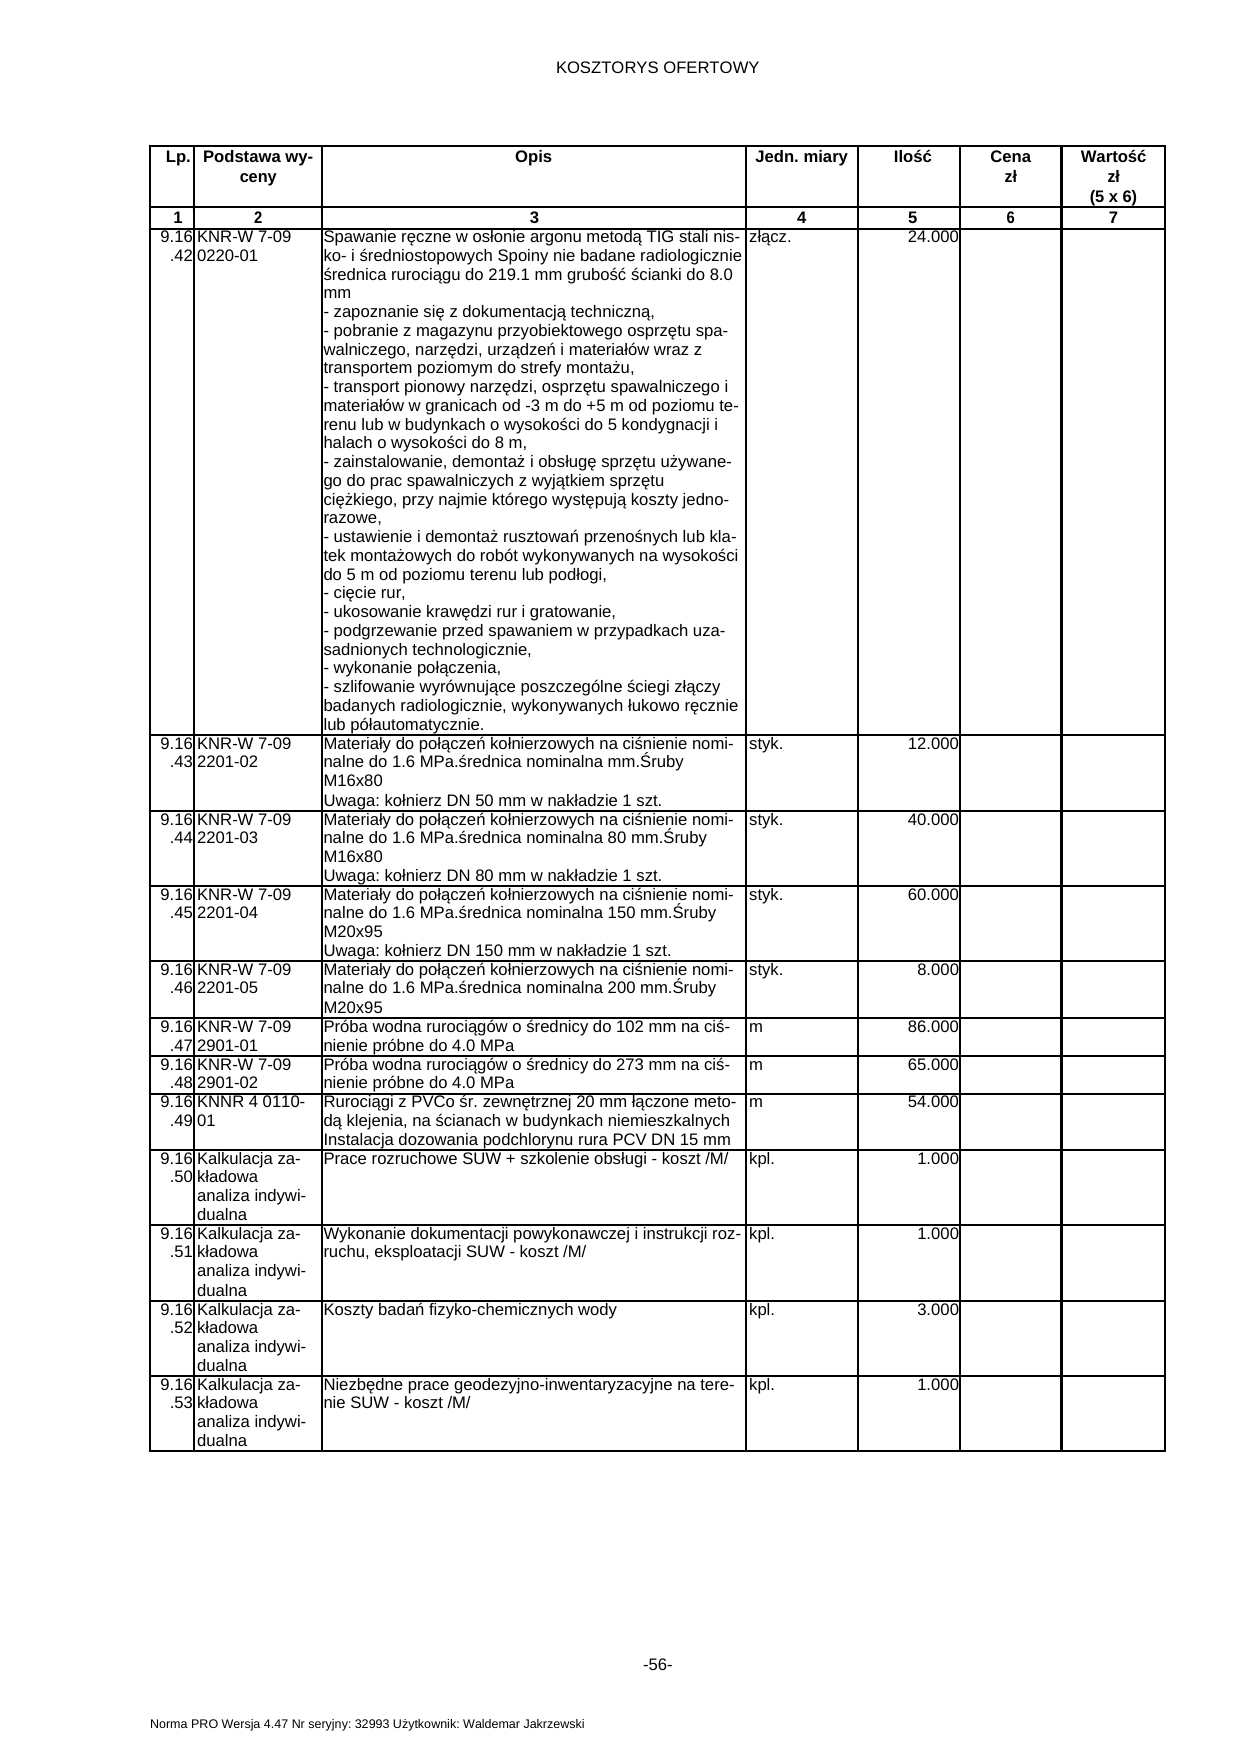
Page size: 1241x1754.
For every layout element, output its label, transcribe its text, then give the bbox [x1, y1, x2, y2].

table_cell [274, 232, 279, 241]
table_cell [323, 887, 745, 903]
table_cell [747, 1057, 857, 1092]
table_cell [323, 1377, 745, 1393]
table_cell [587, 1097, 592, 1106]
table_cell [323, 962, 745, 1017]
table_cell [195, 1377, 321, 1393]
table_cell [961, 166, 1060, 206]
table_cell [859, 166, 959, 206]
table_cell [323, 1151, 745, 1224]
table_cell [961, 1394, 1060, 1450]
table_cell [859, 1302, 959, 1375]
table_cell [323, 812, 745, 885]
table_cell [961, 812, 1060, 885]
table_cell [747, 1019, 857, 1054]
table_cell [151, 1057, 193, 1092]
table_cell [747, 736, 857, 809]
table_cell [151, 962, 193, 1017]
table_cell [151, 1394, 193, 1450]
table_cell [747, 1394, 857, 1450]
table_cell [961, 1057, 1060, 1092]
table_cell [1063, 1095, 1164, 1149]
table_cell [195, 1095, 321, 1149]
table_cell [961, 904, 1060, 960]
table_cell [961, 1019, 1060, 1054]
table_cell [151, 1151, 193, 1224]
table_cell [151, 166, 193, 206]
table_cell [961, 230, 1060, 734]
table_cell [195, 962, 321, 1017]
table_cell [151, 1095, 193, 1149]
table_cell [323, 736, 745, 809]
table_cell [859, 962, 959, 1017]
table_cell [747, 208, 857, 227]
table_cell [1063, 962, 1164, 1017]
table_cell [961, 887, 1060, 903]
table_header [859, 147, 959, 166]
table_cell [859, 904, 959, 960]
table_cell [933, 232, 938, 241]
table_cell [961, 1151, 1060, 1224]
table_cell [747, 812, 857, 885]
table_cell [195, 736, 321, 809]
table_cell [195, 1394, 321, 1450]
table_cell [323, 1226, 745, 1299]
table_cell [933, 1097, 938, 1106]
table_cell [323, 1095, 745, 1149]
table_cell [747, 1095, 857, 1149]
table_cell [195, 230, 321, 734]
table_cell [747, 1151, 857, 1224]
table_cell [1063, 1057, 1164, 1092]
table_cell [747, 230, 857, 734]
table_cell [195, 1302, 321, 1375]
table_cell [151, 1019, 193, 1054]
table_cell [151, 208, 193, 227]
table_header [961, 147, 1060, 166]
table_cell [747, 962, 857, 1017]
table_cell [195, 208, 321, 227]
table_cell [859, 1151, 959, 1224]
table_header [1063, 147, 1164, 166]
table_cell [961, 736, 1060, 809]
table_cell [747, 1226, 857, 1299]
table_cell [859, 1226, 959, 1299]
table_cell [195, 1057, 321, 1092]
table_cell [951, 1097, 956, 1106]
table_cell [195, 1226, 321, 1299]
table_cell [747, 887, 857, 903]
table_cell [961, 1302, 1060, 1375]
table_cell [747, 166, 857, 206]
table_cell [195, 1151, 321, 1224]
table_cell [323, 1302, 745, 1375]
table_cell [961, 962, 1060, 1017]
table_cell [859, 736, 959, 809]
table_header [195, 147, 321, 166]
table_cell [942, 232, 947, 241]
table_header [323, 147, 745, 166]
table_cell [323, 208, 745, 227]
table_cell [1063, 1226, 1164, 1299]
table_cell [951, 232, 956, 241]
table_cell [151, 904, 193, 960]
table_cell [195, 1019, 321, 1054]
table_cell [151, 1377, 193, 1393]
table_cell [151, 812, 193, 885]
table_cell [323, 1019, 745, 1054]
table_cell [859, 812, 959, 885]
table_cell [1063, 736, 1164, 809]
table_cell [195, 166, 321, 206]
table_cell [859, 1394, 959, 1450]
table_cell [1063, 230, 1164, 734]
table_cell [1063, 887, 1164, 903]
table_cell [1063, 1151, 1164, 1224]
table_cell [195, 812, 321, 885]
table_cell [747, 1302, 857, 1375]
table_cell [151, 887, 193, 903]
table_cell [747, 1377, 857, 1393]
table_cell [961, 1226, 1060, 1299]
text -56- [150, 1655, 1165, 1674]
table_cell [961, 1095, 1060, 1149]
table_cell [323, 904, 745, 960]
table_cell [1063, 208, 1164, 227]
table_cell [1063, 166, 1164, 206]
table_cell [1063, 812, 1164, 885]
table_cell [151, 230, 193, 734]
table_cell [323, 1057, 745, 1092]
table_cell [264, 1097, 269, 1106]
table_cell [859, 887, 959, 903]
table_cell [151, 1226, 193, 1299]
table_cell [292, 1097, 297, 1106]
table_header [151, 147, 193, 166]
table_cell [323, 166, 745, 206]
text KOSZTORYS OFERTOWY [150, 58, 1165, 77]
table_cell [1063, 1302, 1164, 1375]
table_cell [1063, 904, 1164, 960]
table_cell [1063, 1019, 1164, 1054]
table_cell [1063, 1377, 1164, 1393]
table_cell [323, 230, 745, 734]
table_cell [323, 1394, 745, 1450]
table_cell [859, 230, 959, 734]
text Norma PRO Wersja 4.47 Nr seryjny: 32993 Użytkownik: Waldemar Jakrzewski [150, 1717, 1165, 1732]
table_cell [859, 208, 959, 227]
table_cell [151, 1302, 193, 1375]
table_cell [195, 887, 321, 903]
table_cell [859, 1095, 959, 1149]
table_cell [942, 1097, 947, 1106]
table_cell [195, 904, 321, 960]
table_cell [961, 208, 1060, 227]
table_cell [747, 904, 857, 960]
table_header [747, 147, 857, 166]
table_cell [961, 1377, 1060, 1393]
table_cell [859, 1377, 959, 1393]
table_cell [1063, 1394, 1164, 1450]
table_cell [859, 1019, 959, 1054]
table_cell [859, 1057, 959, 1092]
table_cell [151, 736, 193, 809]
